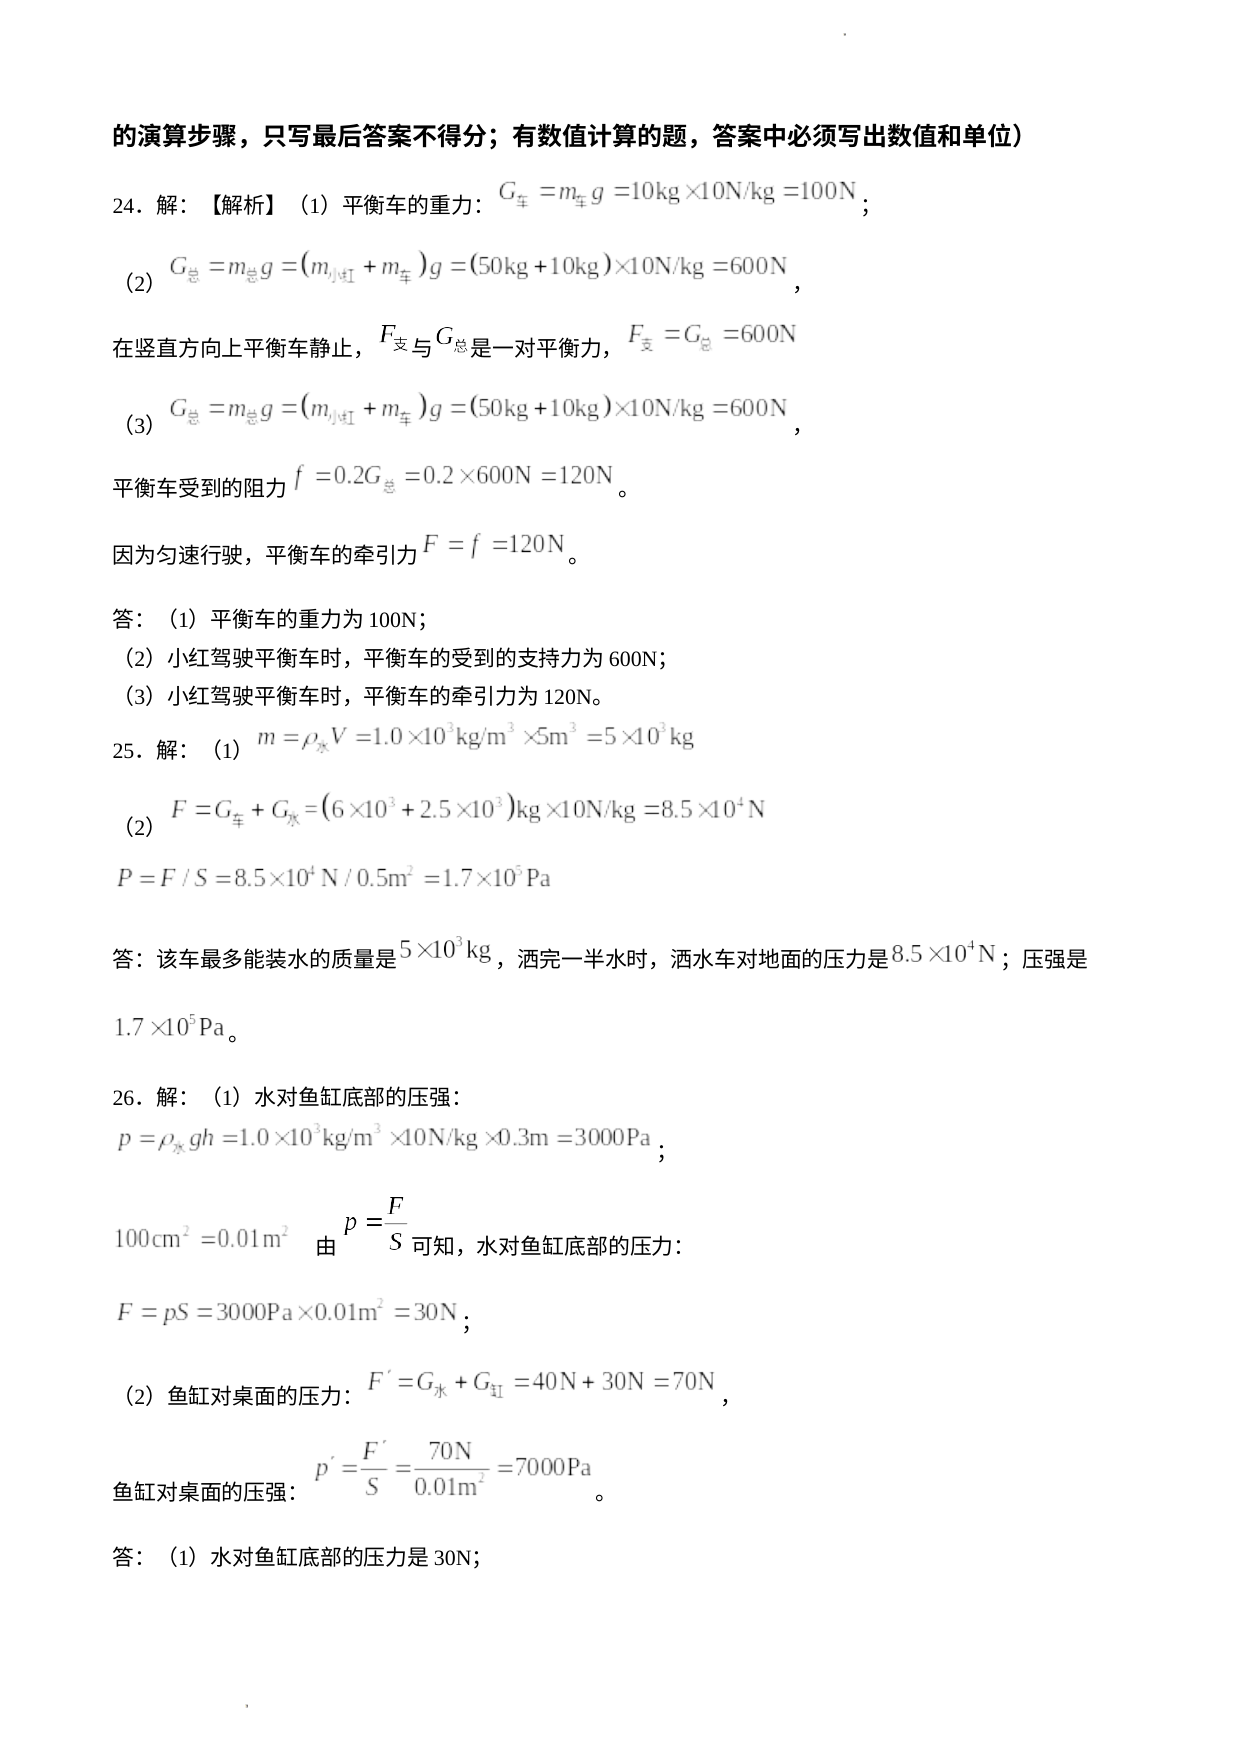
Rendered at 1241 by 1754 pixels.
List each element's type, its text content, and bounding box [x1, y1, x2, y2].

text （2）小红驾驶平衡车时，平衡车的受到的支持力为600N； [112, 640, 1128, 673]
text 24．解：【解析】（1）平衡车的重力：； [112, 174, 1128, 239]
text （2） [112, 789, 1128, 854]
text 因为匀速行驶，平衡车的牵引力。 [112, 530, 1128, 595]
text （2）鱼缸对桌面的压力：， [112, 1364, 1128, 1429]
text 由可知，水对鱼缸底部的压力： [112, 1189, 1128, 1287]
text 答：（1）水对鱼缸底部的压力是30N； [112, 1539, 1128, 1572]
text 25．解：（1） [112, 718, 1128, 783]
text （3）小红驾驶平衡车时，平衡车的牵引力为120N。 [112, 679, 1128, 711]
text （3）， [112, 388, 1128, 453]
text （2）， [112, 245, 1128, 310]
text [112, 102, 1128, 167]
text 答：该车最多能装水的质量是，洒完一半水时，洒水车对地面的压力是；压强是。 [112, 930, 1128, 1073]
text 在竖直方向上平衡车静止，与是一对平衡力， [112, 316, 1128, 381]
text 答：（1）平衡车的重力为100N； [112, 601, 1128, 634]
text 26．解：（1）水对鱼缸底部的压强： [112, 1079, 1128, 1112]
text 鱼缸对桌面的压强：。 [112, 1436, 1128, 1533]
text 平衡车受到的阻力。 [112, 459, 1128, 524]
text ； [112, 1118, 1128, 1183]
text ； [112, 1293, 1128, 1358]
